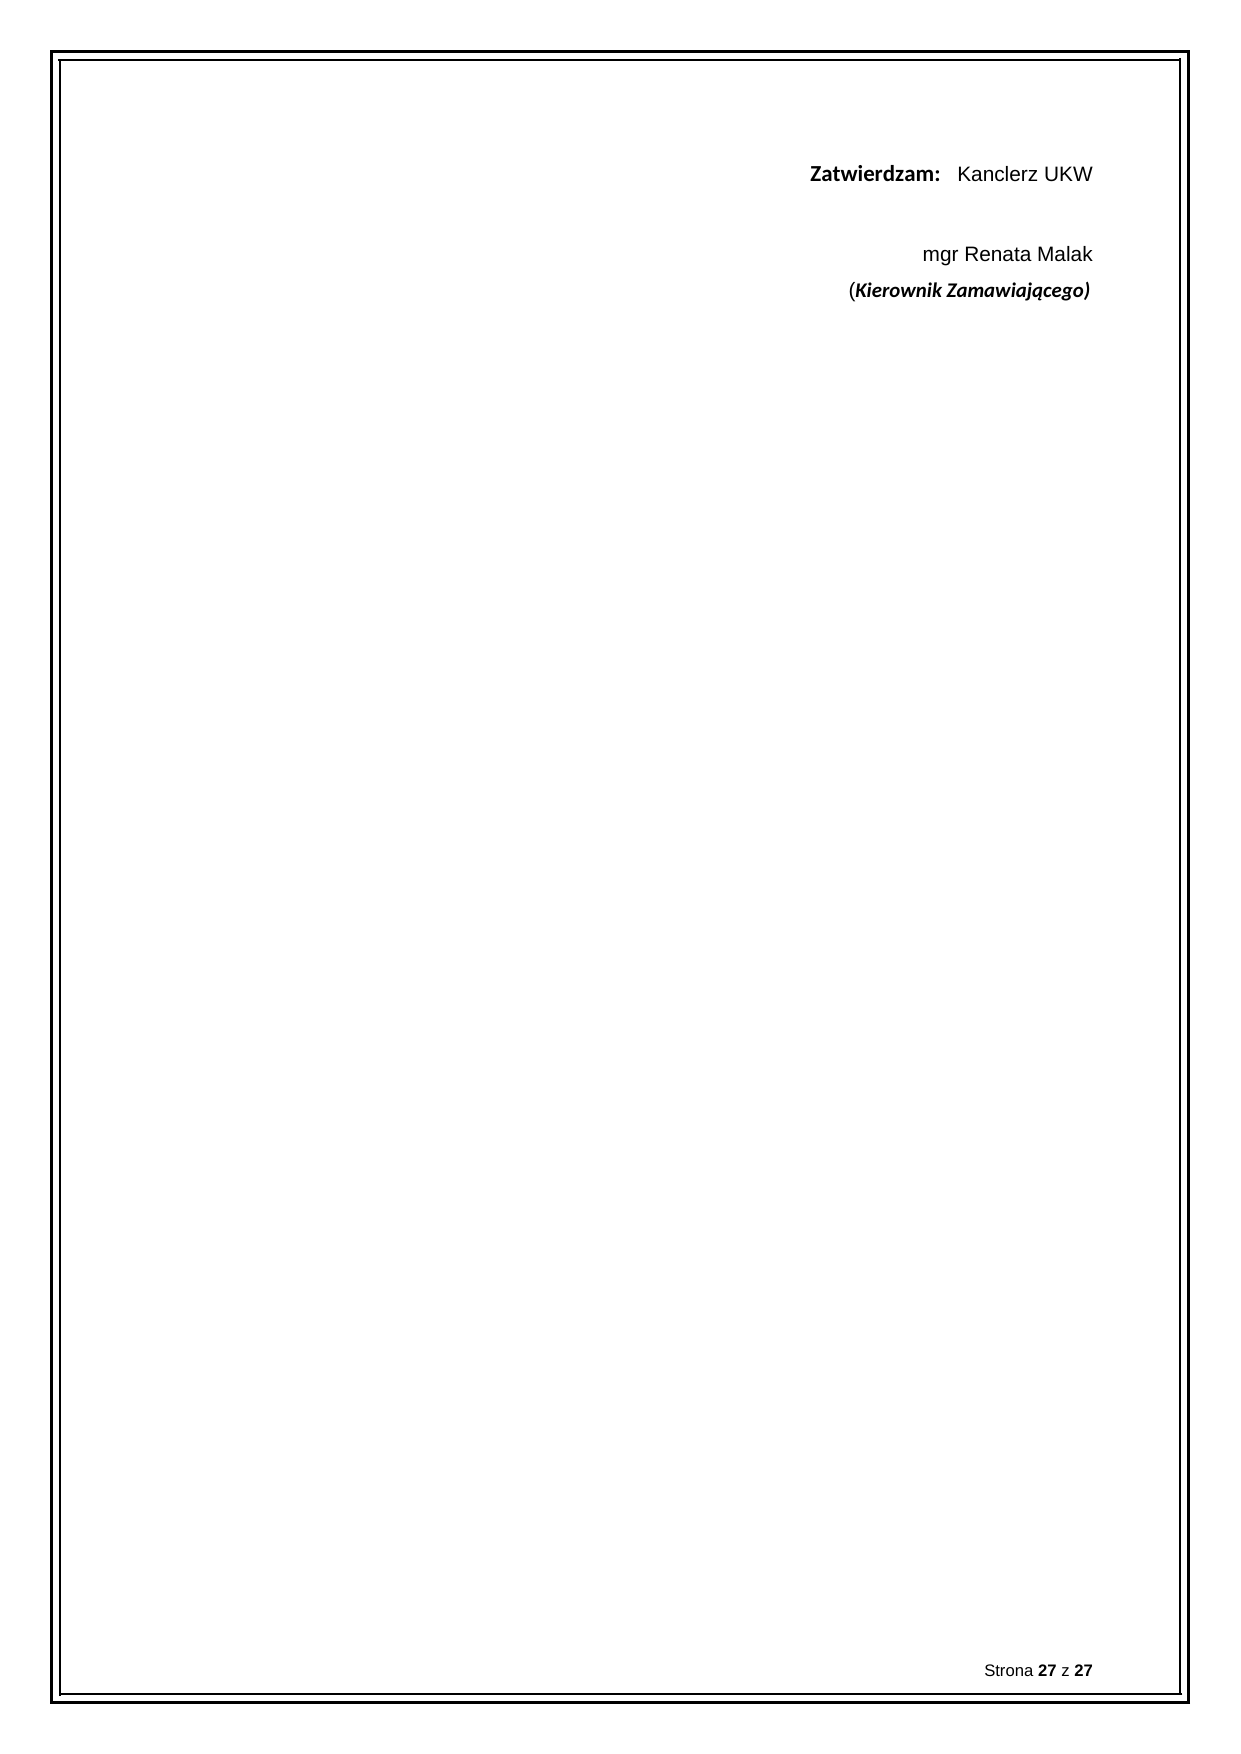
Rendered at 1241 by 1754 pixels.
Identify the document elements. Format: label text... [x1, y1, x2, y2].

text mgr Renata Malak [148, 242, 1092, 266]
text Zatwierdzam: Kanclerz UKW [148, 159, 1092, 187]
text (Kierownik Zamawiającego) [148, 277, 1092, 303]
